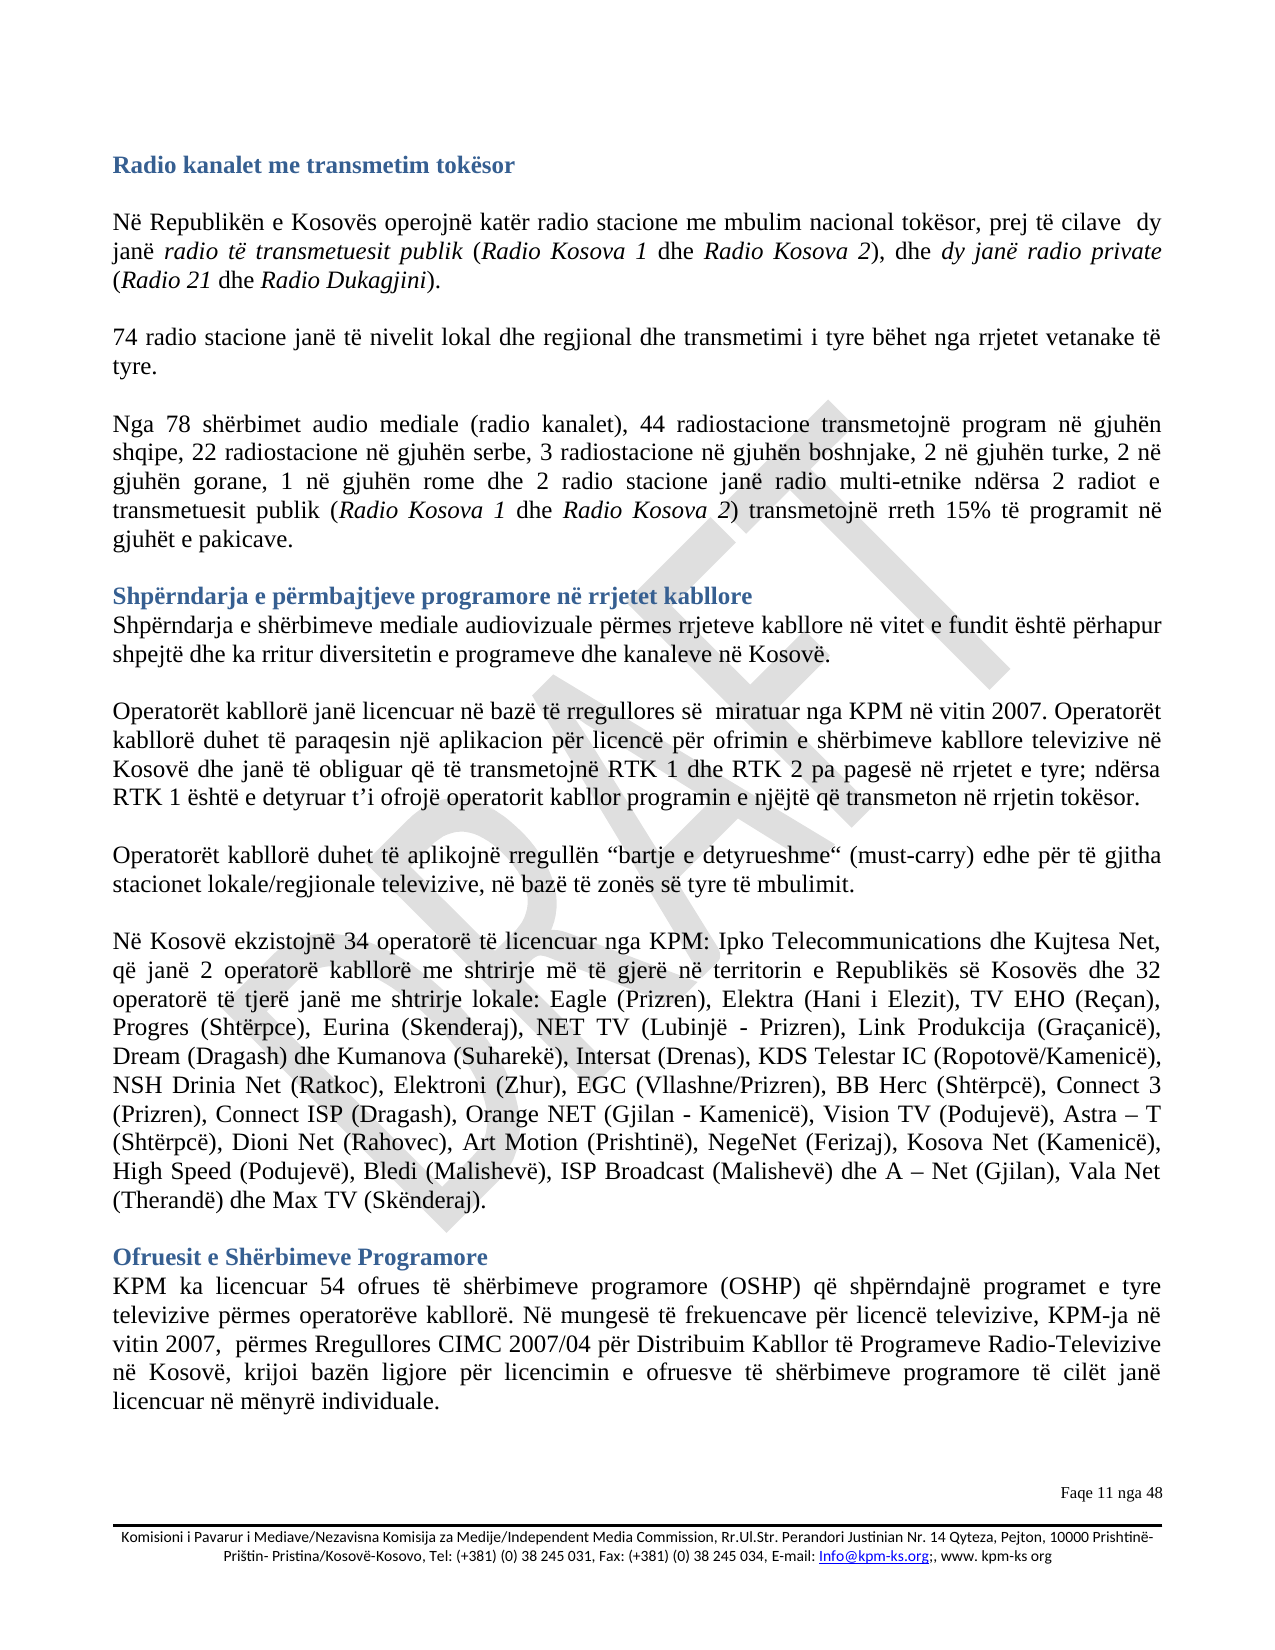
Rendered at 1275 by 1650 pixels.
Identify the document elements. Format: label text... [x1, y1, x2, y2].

text 74 radio stacione janë të nivelit lokal dhe regjional dhe transmetimi i tyre bëhet nga rrjetet vetanake të tyre. [112, 322, 1162, 380]
text Në Kosovë ekzistojnë 34 operatorë të licencuar nga KPM: Ipko Telecommunications dhe Kujtesa Net, që janë 2 operatorë kabllorë me shtrirje më të gjerë në territorin e Republikës së Kosovës dhe 32 operatorë të tjerë janë me shtrirje lokale: Eagle (Prizren), Elektra (Hani i Elezit), TV EHO (Reçan), Progres (Shtërpce), Eurina (Skenderaj), NET TV (Lubinjë - Prizren), Link Produkcija (Graçanicë), Dream (Dragash) dhe Kumanova (Suharekë), Intersat (Drenas), KDS Telestar IC (Ropotovë/Kamenicë), NSH Drinia Net (Ratkoc), Elektroni (Zhur), EGC (Vllashne/Prizren), BB Herc (Shtërpcë), Connect 3 (Prizren), Connect ISP (Dragash), Orange NET (Gjilan - Kamenicë), Vision TV (Podujevë), Astra – T (Shtërpcë), Dioni Net (Rahovec), Art Motion (Prishtinë), NegeNet (Ferizaj), Kosova Net (Kamenicë), High Speed (Podujevë), Bledi (Malishevë), ISP Broadcast (Malishevë) dhe A – Net (Gjilan), Vala Net (Therandë) dhe Max TV (Skënderaj). [112, 926, 1162, 1214]
text Radio kanalet me transmetim tokësor [112, 150, 1162, 179]
text Shpërndarja e përmbajtjeve programore në rrjetet kabllore [112, 581, 1162, 610]
text Ofruesit e Shërbimeve Programore [112, 1242, 1162, 1271]
text Nga 78 shërbimet audio mediale (radio kanalet), 44 radiostacione transmetojnë program në gjuhën shqipe, 22 radiostacione në gjuhën serbe, 3 radiostacione në gjuhën boshnjake, 2 në gjuhën turke, 2 në gjuhën gorane, 1 në gjuhën rome dhe 2 radio stacione janë radio multi-etnike ndërsa 2 radiot e transmetuesit publik (Radio Kosova 1 dhe Radio Kosova 2) transmetojnë rreth 15% të programit në gjuhët e pakicave. [112, 409, 1162, 552]
text Shpërndarja e shërbimeve mediale audiovizuale përmes rrjeteve kabllore në vitet e fundit është përhapur shpejtë dhe ka rritur diversitetin e programeve dhe kanaleve në Kosovë. [112, 610, 1162, 667]
text Operatorët kabllorë janë licencuar në bazë të rregullores së miratuar nga KPM në vitin 2007. Operatorët kabllorë duhet të paraqesin një aplikacion për licencë për ofrimin e shërbimeve kabllore televizive në Kosovë dhe janë të obliguar që të transmetojnë RTK 1 dhe RTK 2 pa pagesë në rrjetet e tyre; ndërsa RTK 1 është e detyruar t’i ofrojë operatorit kabllor programin e njëjtë që transmeton në rrjetin tokësor. [112, 696, 1162, 811]
text KPM ka licencuar 54 ofrues të shërbimeve programore (OSHP) që shpërndajnë programet e tyre televizive përmes operatorëve kabllorë. Në mungesë të frekuencave për licencë televizive, KPM-ja në vitin 2007, përmes Rregullores CIMC 2007/04 për Distribuim Kabllor të Programeve Radio-Televizive në Kosovë, krijoi bazën ligjore për licencimin e ofruesve të shërbimeve programore të cilët janë licencuar në mënyrë individuale. [112, 1271, 1162, 1415]
text Operatorët kabllorë duhet të aplikojnë rregullën “bartje e detyrueshme“ (must-carry) edhe për të gjitha stacionet lokale/regjionale televizive, në bazë të zonës së tyre të mbulimit. [112, 840, 1162, 897]
text Në Republikën e Kosovës operojnë katër radio stacione me mbulim nacional tokësor, prej të cilave dy janë radio të transmetuesit publik (Radio Kosova 1 dhe Radio Kosova 2), dhe dy janë radio private (Radio 21 dhe Radio Dukagjini). [112, 207, 1162, 294]
